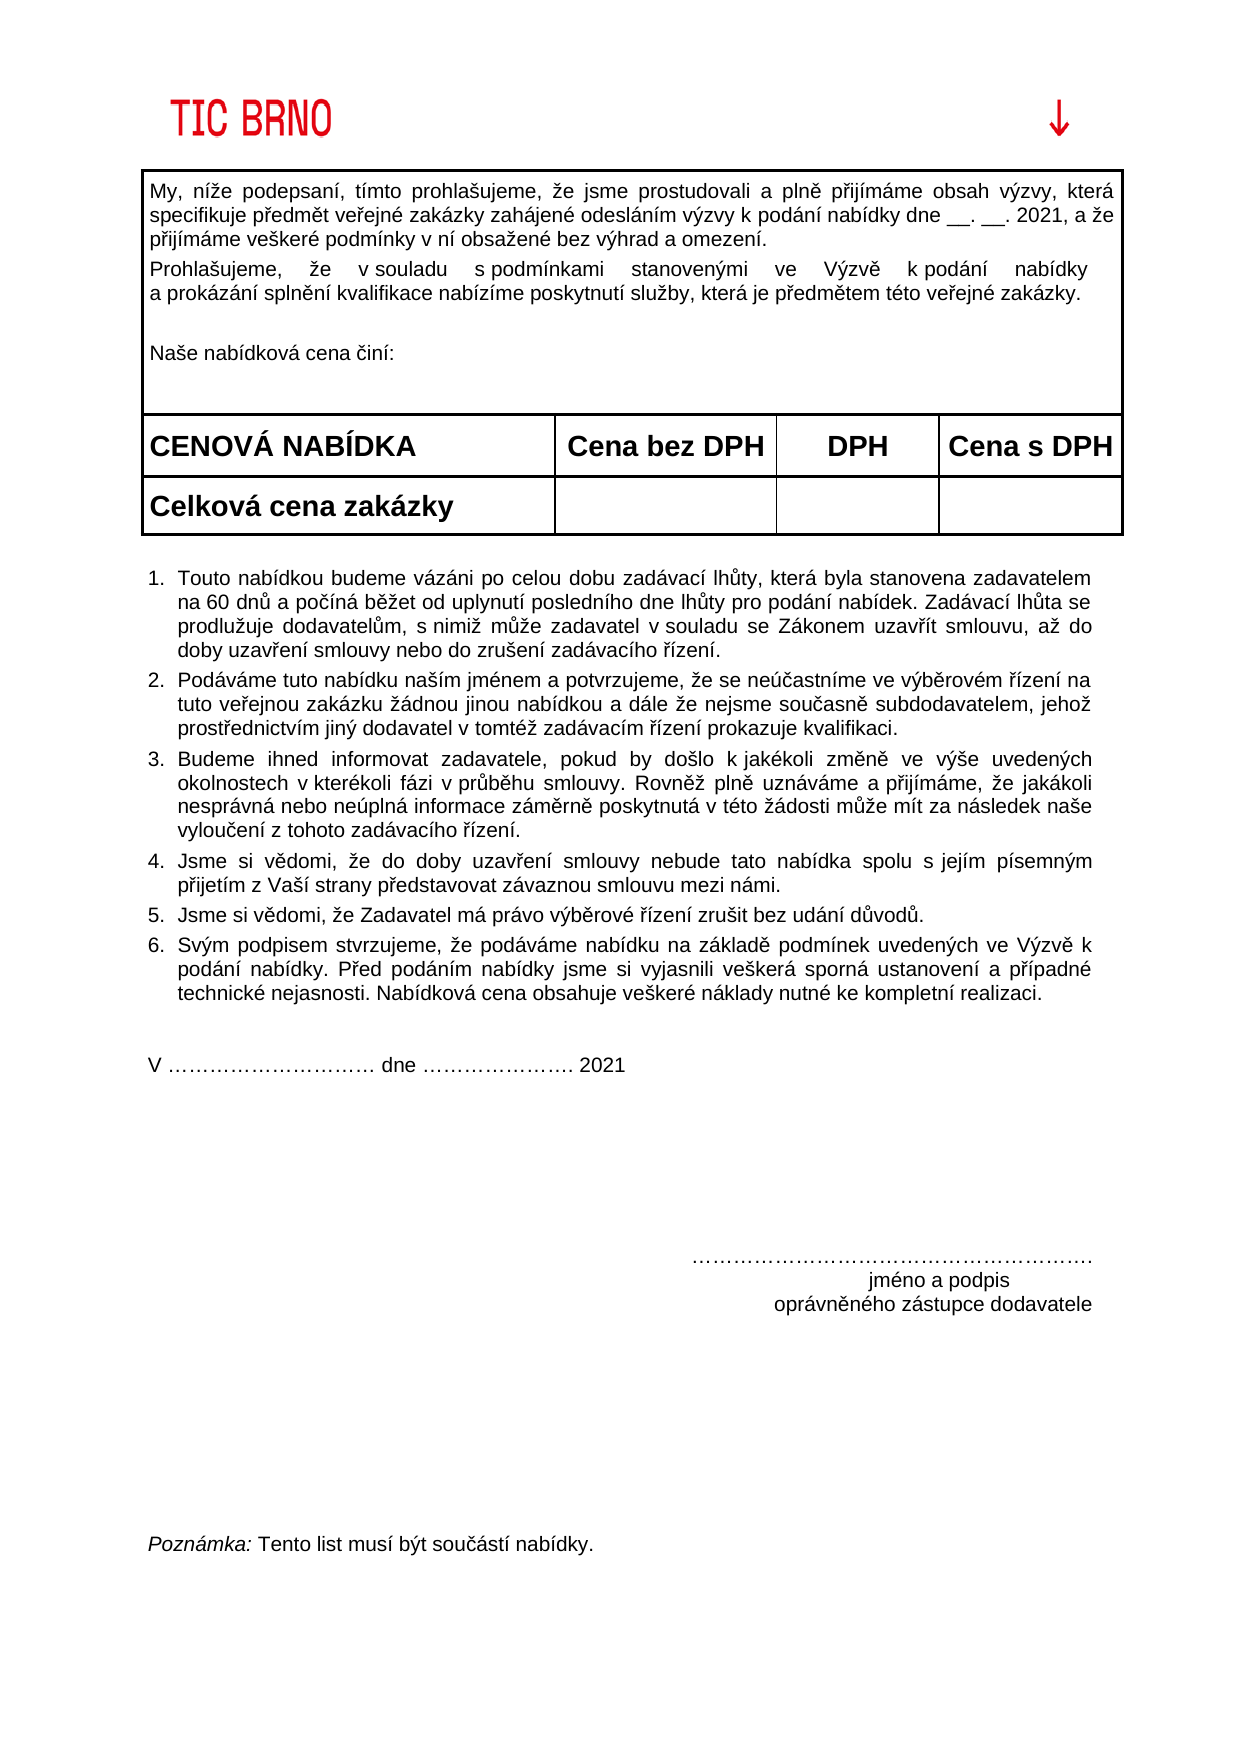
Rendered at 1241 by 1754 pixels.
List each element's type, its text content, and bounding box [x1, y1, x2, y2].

list Podáváme tuto nabídku naším jménem a potvrzujeme, že se neúčastníme ve výběrovém řízení na tuto veřejnou zakázku žádnou jinou nabídkou a dále že nejsme současně subdodavatelem, jehož prostřednictvím jiný dodavatel v tomtéž zadávacím řízení prokazuje kvalifikaci. [148, 668, 1093, 740]
table_cell Cena bez DPH [556, 416, 776, 474]
list Budeme ihned informovat zadavatele, pokud by došlo k jakékoli změně ve výše uvedených okolnostech v kterékoli fázi v průběhu smlouvy. Rovněž plně uznáváme a přijímáme, že jakákoli nesprávná nebo neúplná informace záměrně poskytnutá v této žádosti může mít za následek naše vyloučení z tohoto zadávacího řízení. [148, 746, 1093, 842]
text oprávněného zástupce dodavatele [148, 1292, 1093, 1316]
text …………………………………………………. [148, 1244, 1093, 1268]
list Jsme si vědomi, že Zadavatel má právo výběrové řízení zrušit bez udání důvodů. [148, 903, 1093, 927]
table_cell Cena s DPH [940, 416, 1121, 474]
list Svým podpisem stvrzujeme, že podáváme nabídku na základě podmínek uvedených ve Výzvě k podání nabídky. Před podáním nabídky jsme si vyjasnili veškerá sporná ustanovení a případné technické nejasnosti. Nabídková cena obsahuje veškeré náklady nutné ke kompletní realizaci. [148, 933, 1093, 1005]
picture [147, 73, 1093, 169]
table_cell My, níže podepsaní, tímto prohlašujeme, že jsme prostudovali a plně přijímáme obsah výzvy, která specifikuje předmět veřejné zakázky zahájené odesláním výzvy k podání nabídky dne __. __. 2021, a že přijímáme veškeré podmínky v ní obsažené bez výhrad a omezení. Prohlašujeme, že v souladu s podmínkami stanovenými ve Výzvě k podání nabídky a prokázání splnění kvalifikace nabízíme poskytnutí služby, která je předmětem této veřejné zakázky. Naše nabídková cena činí: [144, 172, 1121, 413]
text V ………………………… dne …………………. 2021 [148, 1053, 1093, 1077]
table_cell [777, 478, 938, 533]
table_cell [556, 478, 776, 533]
table_cell Celková cena zakázky [144, 478, 554, 533]
text jméno a podpis [148, 1268, 1093, 1292]
table_cell CENOVÁ NABÍDKA [144, 416, 554, 474]
list Jsme si vědomi, že do doby uzavření smlouvy nebude tato nabídka spolu s jejím písemným přijetím z Vaší strany představovat závaznou smlouvu mezi námi. [148, 848, 1093, 896]
table_cell DPH [777, 416, 938, 474]
text Poznámka: Tento list musí být součástí nabídky. [148, 1532, 1093, 1556]
table_cell [940, 478, 1121, 533]
list Touto nabídkou budeme vázáni po celou dobu zadávací lhůty, která byla stanovena zadavatelem na 60 dnů a počíná běžet od uplynutí posledního dne lhůty pro podání nabídek. Zadávací lhůta se prodlužuje dodavatelům, s nimiž může zadavatel v souladu se Zákonem uzavřít smlouvu, až do doby uzavření smlouvy nebo do zrušení zadávacího řízení. [148, 566, 1093, 662]
